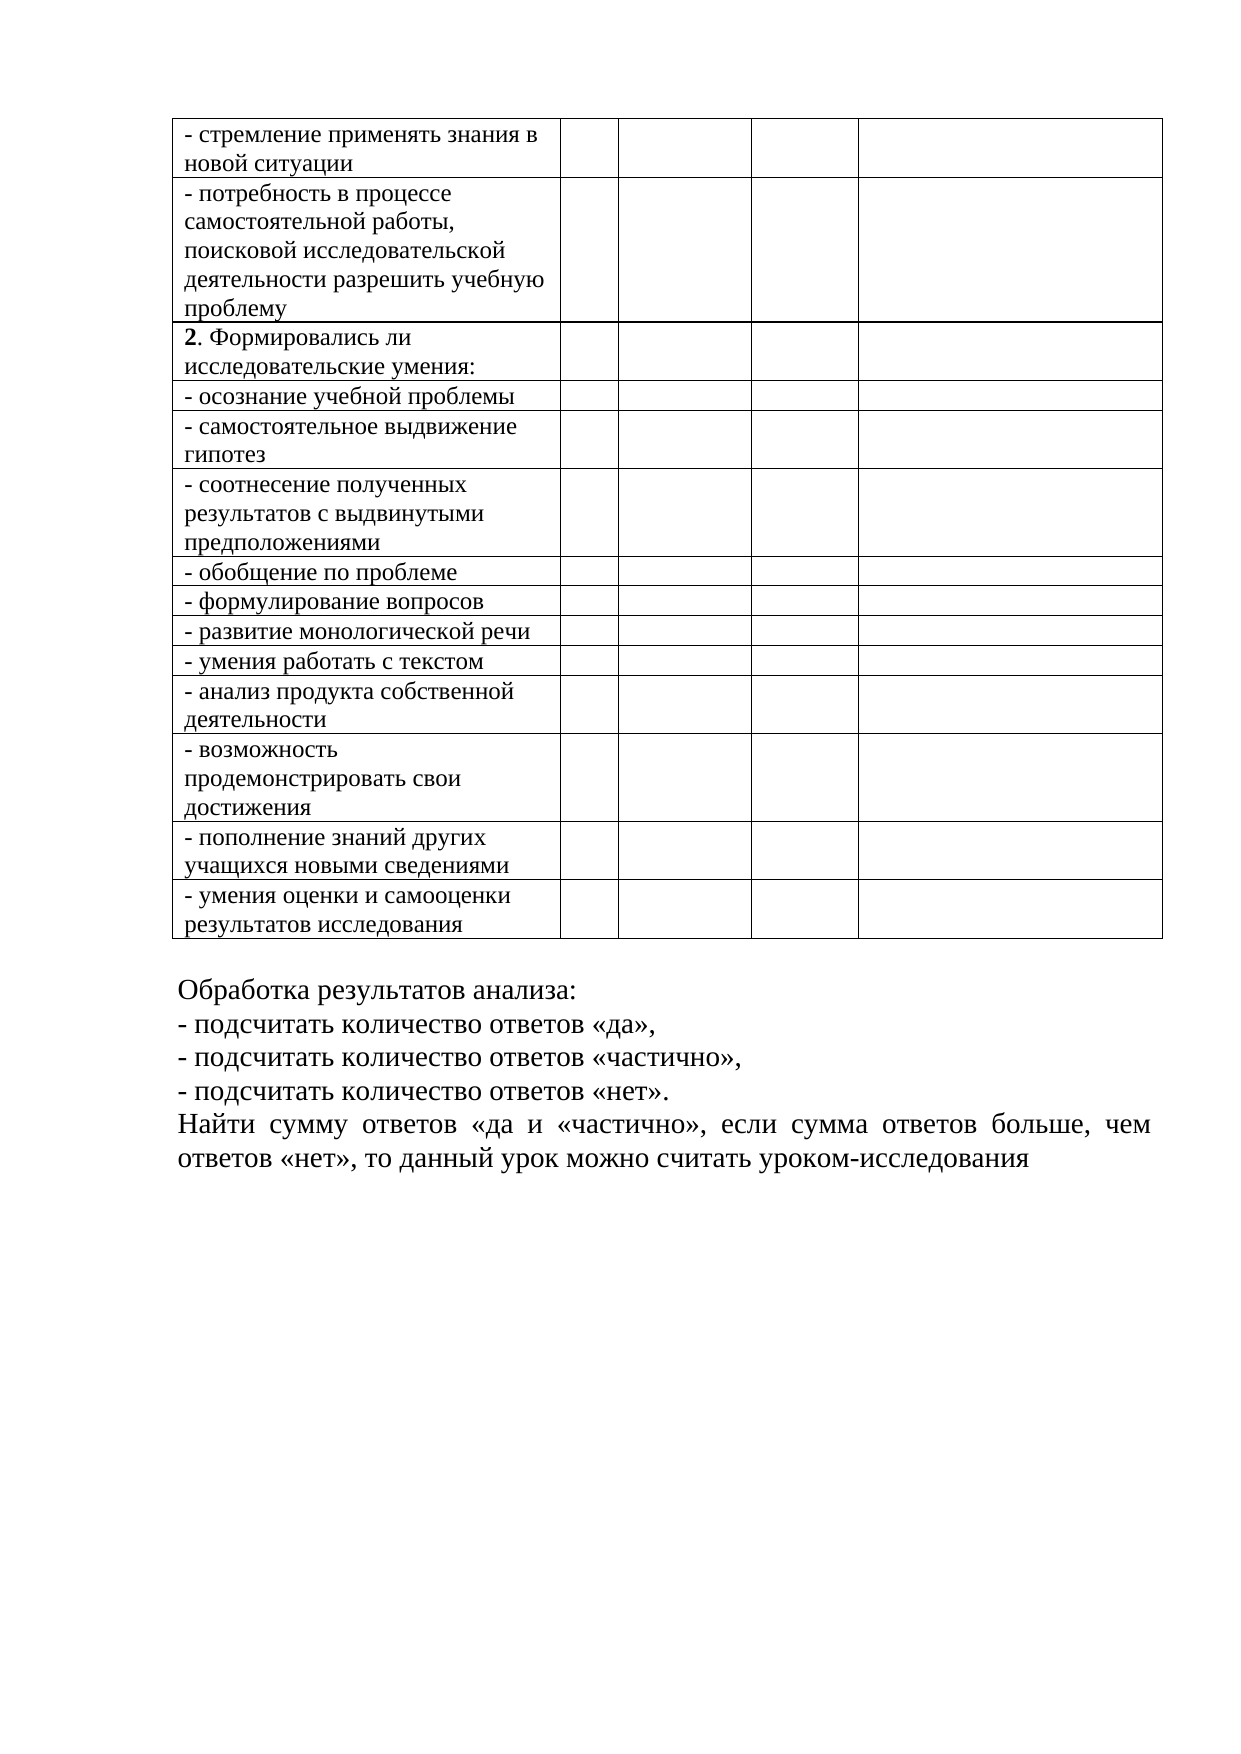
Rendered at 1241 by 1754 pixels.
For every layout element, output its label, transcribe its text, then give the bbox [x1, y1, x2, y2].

table_cell [752, 880, 858, 938]
table_cell [619, 381, 751, 410]
table_cell [619, 557, 751, 585]
table_cell [752, 119, 858, 177]
table_cell [561, 880, 618, 938]
table_cell [752, 323, 858, 380]
table_cell [561, 119, 618, 177]
table_cell [859, 734, 1162, 821]
table_cell [752, 586, 858, 615]
table_cell [561, 178, 618, 321]
table_cell [619, 586, 751, 615]
table_cell - умения работать с текстом [173, 646, 560, 675]
table_cell - стремление применять знания в новой ситуации [173, 119, 560, 177]
table_cell - формулирование вопросов [173, 586, 560, 615]
table_cell [859, 616, 1162, 645]
table_cell [752, 822, 858, 879]
table_cell [561, 381, 618, 410]
table_cell - пополнение знаний других учащихся новыми сведениями [173, 822, 560, 879]
table_cell [859, 880, 1162, 938]
table_cell [619, 323, 751, 380]
table_cell [859, 411, 1162, 468]
table_cell [619, 178, 751, 321]
table_cell [859, 586, 1162, 615]
table_cell [561, 734, 618, 821]
table_cell [619, 734, 751, 821]
table_cell [752, 646, 858, 675]
table_cell [752, 734, 858, 821]
table_cell [561, 646, 618, 675]
text - подсчитать количество ответов «да», [177, 1006, 1152, 1039]
table_cell [561, 557, 618, 585]
table_cell [561, 822, 618, 879]
table_cell - умения оценки и самооценки результатов исследования [173, 880, 560, 938]
table_cell - анализ продукта собственной деятельности [173, 676, 560, 733]
table_cell [859, 822, 1162, 879]
table_cell [561, 323, 618, 380]
table_cell - осознание учебной проблемы [173, 381, 560, 410]
table_cell - возможность продемонстрировать свои достижения [173, 734, 560, 821]
table_cell [752, 411, 858, 468]
table_cell [859, 557, 1162, 585]
text Обработка результатов анализа: [177, 972, 1152, 1006]
table_cell [859, 646, 1162, 675]
table_cell [619, 676, 751, 733]
text Найти сумму ответов «да и «частично», если сумма ответов больше, чем ответов «нет», то данный урок можно считать уроком-исследования [177, 1106, 1152, 1173]
table_cell [619, 469, 751, 556]
table_cell [561, 586, 618, 615]
table_cell - развитие монологической речи [173, 616, 560, 645]
text - подсчитать количество ответов «частично», [177, 1039, 1152, 1073]
table_cell [859, 178, 1162, 321]
table_cell [752, 381, 858, 410]
text - подсчитать количество ответов «нет». [177, 1073, 1152, 1106]
table_cell [619, 646, 751, 675]
table_cell [619, 616, 751, 645]
table_cell - соотнесение полученных результатов с выдвинутыми предположениями [173, 469, 560, 556]
table_cell [561, 676, 618, 733]
table_cell [752, 676, 858, 733]
table_cell [859, 323, 1162, 380]
table_cell [752, 178, 858, 321]
table_cell - потребность в процессе самостоятельной работы, поисковой исследовательской деятельности разрешить учебную проблему [173, 178, 560, 321]
table_cell - самостоятельное выдвижение гипотез [173, 411, 560, 468]
table_cell [619, 411, 751, 468]
table_cell [619, 880, 751, 938]
table_cell - обобщение по проблеме [173, 557, 560, 585]
table_cell [619, 119, 751, 177]
table_cell [561, 411, 618, 468]
table_cell [619, 822, 751, 879]
table_cell [561, 616, 618, 645]
table_cell [752, 557, 858, 585]
table_cell [859, 676, 1162, 733]
table_cell [859, 381, 1162, 410]
table_cell [561, 469, 618, 556]
table_cell 2. Формировались ли исследовательские умения: [173, 323, 560, 380]
table_cell [859, 119, 1162, 177]
table_cell [752, 469, 858, 556]
table_cell [752, 616, 858, 645]
table_cell [859, 469, 1162, 556]
